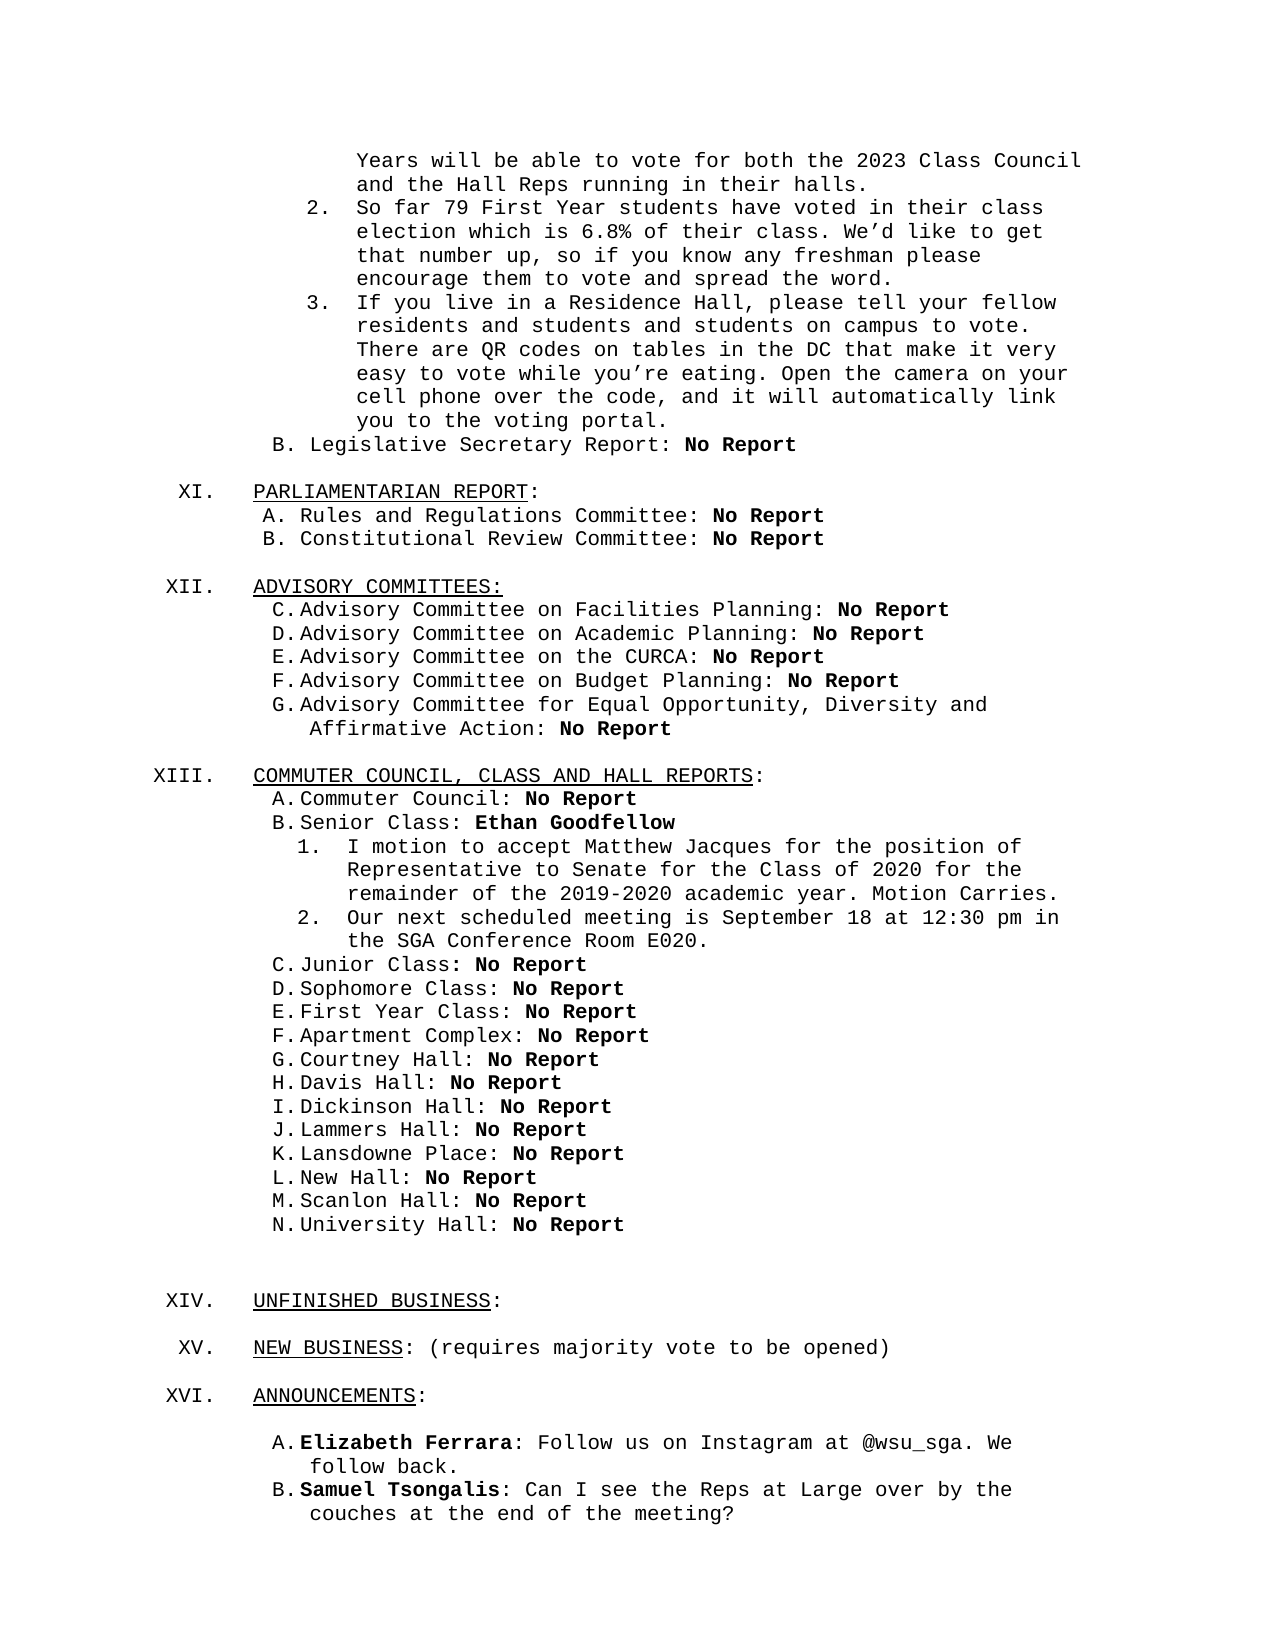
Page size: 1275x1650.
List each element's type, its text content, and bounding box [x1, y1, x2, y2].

list Elizabeth Ferrara: Follow us on Instagram at @wsu_sga. We follow back. [272, 1432, 1087, 1479]
list Apartment Complex: No Report [272, 1025, 1087, 1048]
list Legislative Secretary Report: No Report [272, 434, 1087, 457]
list Advisory Committee on Budget Planning: No Report [272, 670, 1087, 694]
list Courtney Hall: No Report [272, 1048, 1087, 1072]
list University Hall: No Report [272, 1214, 1087, 1238]
list UNFINISHED BUSINESS: [216, 1290, 1087, 1314]
list First Year Class: No Report [272, 1001, 1087, 1025]
list Junior Class: No Report [272, 954, 1087, 978]
list COMMUTER COUNCIL, CLASS AND HALL REPORTS: [216, 765, 1087, 788]
list Advisory Committee on Facilities Planning: No Report [272, 599, 1087, 623]
list Davis Hall: No Report [272, 1072, 1087, 1096]
list I motion to accept Matthew Jacques for the position of Representative to Senate for the Class of 2020 for the remainder of the 2019-2020 academic year. Motion Carries. [309, 836, 1087, 907]
list PARLIAMENTARIAN REPORT: [216, 481, 1087, 505]
list So far 79 First Year students have voted in their class election which is 6.8% of their class. We’d like to get that number up, so if you know any freshman please encourage them to vote and spread the word. [319, 197, 1087, 292]
list Constitutional Review Committee: No Report [262, 528, 1087, 552]
list Advisory Committee for Equal Opportunity, Diversity and Affirmative Action: No Report [272, 694, 1087, 741]
list New Hall: No Report [272, 1167, 1087, 1190]
list Our next scheduled meeting is September 18 at 12:30 pm in the SGA Conference Room E020. [309, 907, 1087, 954]
list Samuel Tsongalis: Can I see the Reps at Large over by the couches at the end of the meeting? [272, 1479, 1087, 1527]
list Sophomore Class: No Report [272, 978, 1087, 1001]
list Dickinson Hall: No Report [272, 1096, 1087, 1119]
list Rules and Regulations Committee: No Report [262, 505, 1087, 528]
list ANNOUNCEMENTS: [216, 1385, 1087, 1408]
list ADVISORY COMMITTEES: [216, 576, 1087, 599]
list Scanlon Hall: No Report [272, 1190, 1087, 1214]
list Lansdowne Place: No Report [272, 1143, 1087, 1167]
list Senior Class: Ethan Goodfellow [272, 812, 1087, 836]
list Advisory Committee on Academic Planning: No Report [272, 623, 1087, 647]
list Advisory Committee on the CURCA: No Report [272, 647, 1087, 670]
list If you live in a Residence Hall, please tell your fellow residents and students and students on campus to vote. There are QR codes on tables in the DC that make it very easy to vote while you’re eating. Open the camera on your cell phone over the code, and it will automatically link you to the voting portal. [319, 292, 1087, 434]
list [319, 150, 1087, 197]
list NEW BUSINESS: (requires majority vote to be opened) [216, 1337, 1087, 1361]
list Lammers Hall: No Report [272, 1119, 1087, 1143]
list Commuter Council: No Report [272, 788, 1087, 812]
